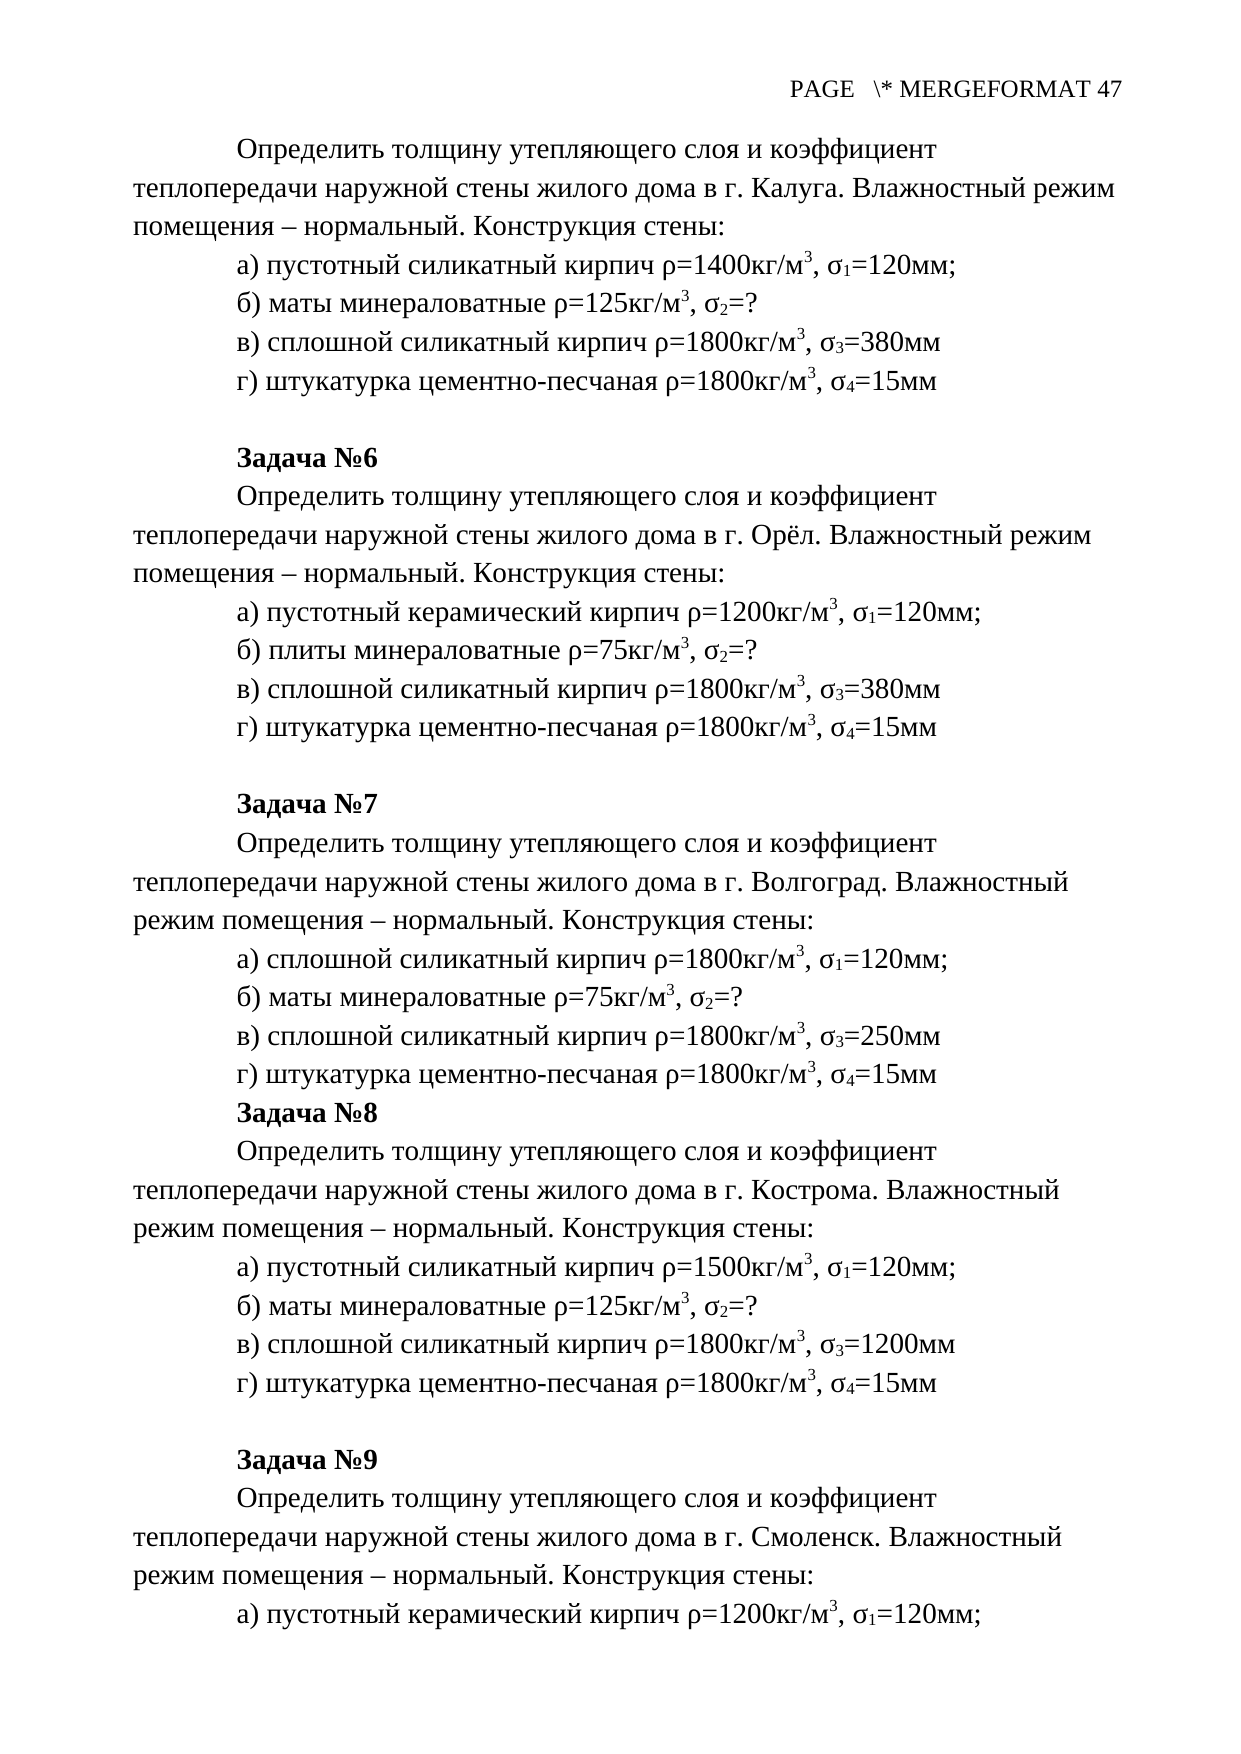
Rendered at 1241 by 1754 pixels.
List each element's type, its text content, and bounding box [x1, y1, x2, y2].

text Определить толщину утепляющего слоя и коэффициент теплопередачи наружной стены жилого дома в г. Смоленск. Влажностный режим помещения – нормальный. Конструкция стены: [133, 1480, 1122, 1591]
text в) сплошной силикатный кирпич ρ=1800кг/м3, σ3=380мм [133, 671, 1122, 704]
text г) штукатурка цементно-песчаная ρ=1800кг/м3, σ4=15мм [133, 709, 1122, 743]
text Задача №6 [133, 440, 1122, 473]
text а) пустотный силикатный кирпич ρ=1400кг/м3, σ1=120мм; [133, 247, 1122, 281]
text г) штукатурка цементно-песчаная ρ=1800кг/м3, σ4=15мм [133, 1056, 1122, 1090]
text в) сплошной силикатный кирпич ρ=1800кг/м3, σ3=250мм [133, 1018, 1122, 1051]
text г) штукатурка цементно-песчаная ρ=1800кг/м3, σ4=15мм [133, 1365, 1122, 1398]
text в) сплошной силикатный кирпич ρ=1800кг/м3, σ3=380мм [133, 324, 1122, 358]
text Задача №9 [133, 1442, 1122, 1475]
text а) сплошной силикатный кирпич ρ=1800кг/м3, σ1=120мм; [133, 941, 1122, 974]
text б) плиты минераловатные ρ=75кг/м3, σ2=? [133, 632, 1122, 666]
text а) пустотный силикатный кирпич ρ=1500кг/м3, σ1=120мм; [133, 1249, 1122, 1283]
text Определить толщину утепляющего слоя и коэффициент теплопередачи наружной стены жилого дома в г. Волгоград. Влажностный режим помещения – нормальный. Конструкция стены: [133, 825, 1122, 936]
text б) маты минераловатные ρ=125кг/м3, σ2=? [133, 286, 1122, 319]
text а) пустотный керамический кирпич ρ=1200кг/м3, σ1=120мм; [133, 594, 1122, 627]
text Определить толщину утепляющего слоя и коэффициент теплопередачи наружной стены жилого дома в г. Кострома. Влажностный режим помещения – нормальный. Конструкция стены: [133, 1133, 1122, 1244]
text Определить толщину утепляющего слоя и коэффициент теплопередачи наружной стены жилого дома в г. Орёл. Влажностный режим помещения – нормальный. Конструкция стены: [133, 478, 1122, 589]
text б) маты минераловатные ρ=75кг/м3, σ2=? [133, 979, 1122, 1013]
text Определить толщину утепляющего слоя и коэффициент теплопередачи наружной стены жилого дома в г. Калуга. Влажностный режим помещения – нормальный. Конструкция стены: [133, 131, 1122, 242]
text а) пустотный керамический кирпич ρ=1200кг/м3, σ1=120мм; [133, 1596, 1122, 1629]
text Задача №7 [133, 787, 1122, 820]
text Задача №8 [133, 1095, 1122, 1128]
text г) штукатурка цементно-песчаная ρ=1800кг/м3, σ4=15мм [133, 363, 1122, 396]
text в) сплошной силикатный кирпич ρ=1800кг/м3, σ3=1200мм [133, 1326, 1122, 1360]
text б) маты минераловатные ρ=125кг/м3, σ2=? [133, 1288, 1122, 1321]
